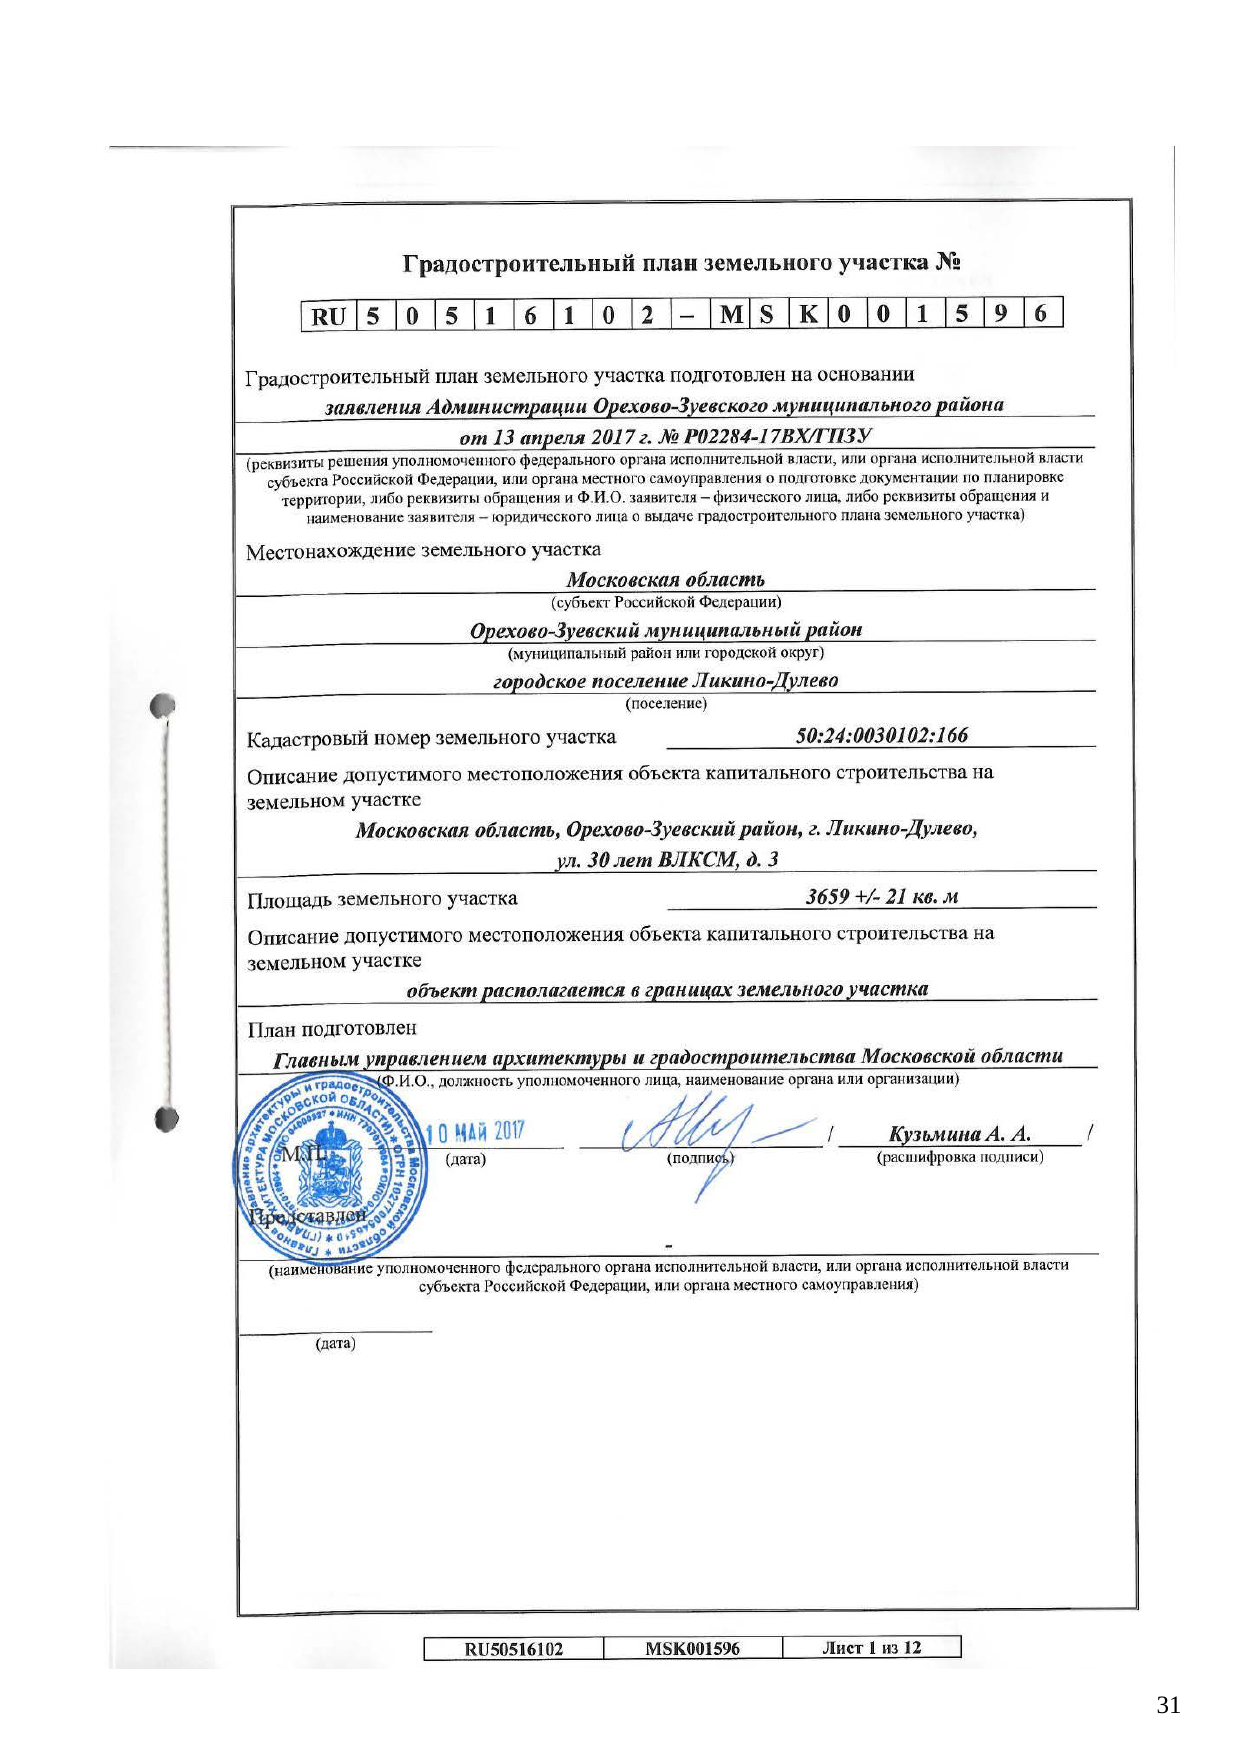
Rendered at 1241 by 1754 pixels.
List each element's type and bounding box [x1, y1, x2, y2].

picture [103, 146, 1181, 1669]
